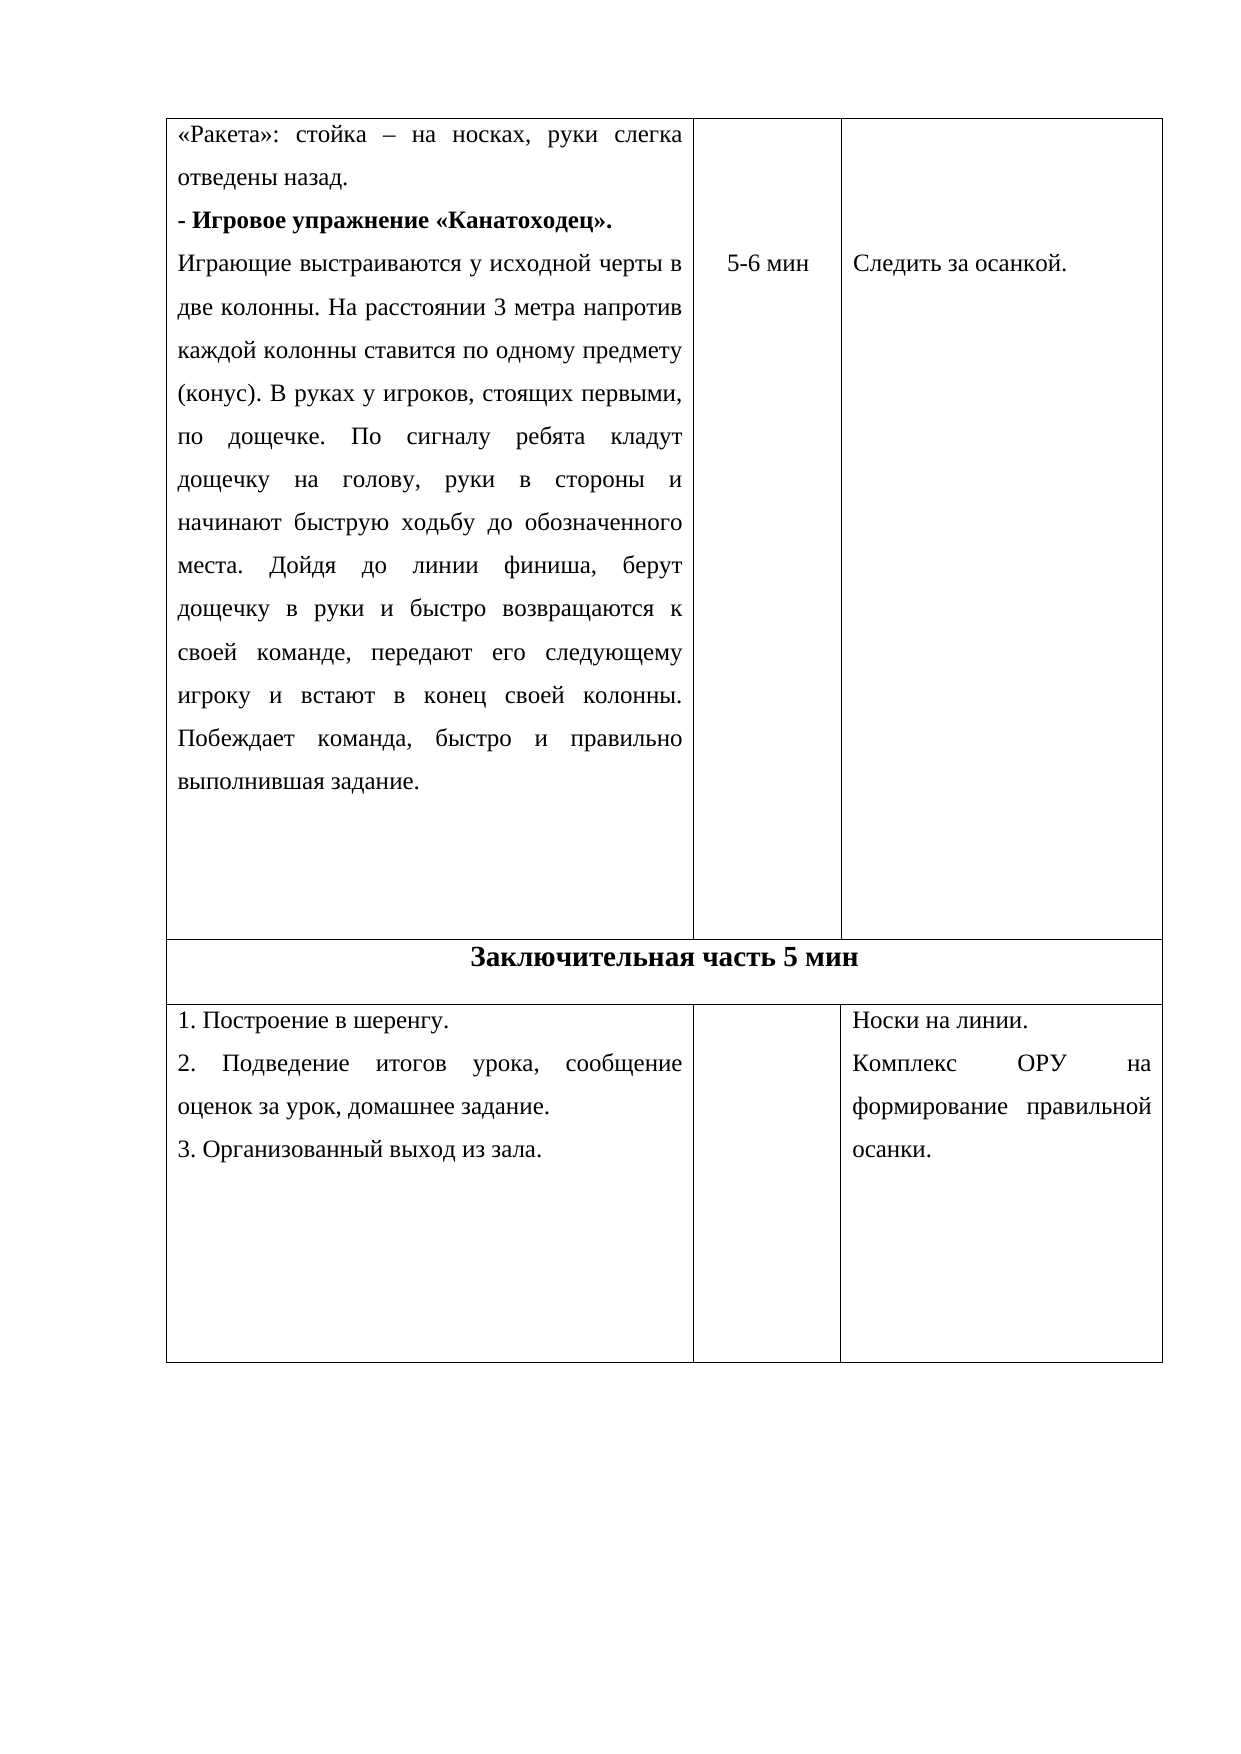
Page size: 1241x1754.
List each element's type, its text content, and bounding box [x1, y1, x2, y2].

table_cell [694, 1005, 840, 1362]
table_cell 1. Построение в шеренгу. 2. Подведение итогов урока, сообщение оценок за урок, домашнее задание. 3. Организованный выход из зала. [167, 1005, 693, 1362]
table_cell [694, 119, 841, 938]
table_cell Носки на линии. Комплекс ОРУ на формирование правильной осанки. [841, 1005, 1162, 1362]
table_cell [167, 119, 693, 938]
table_cell Заключительная часть 5 мин [167, 940, 1162, 1004]
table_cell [842, 119, 1162, 938]
